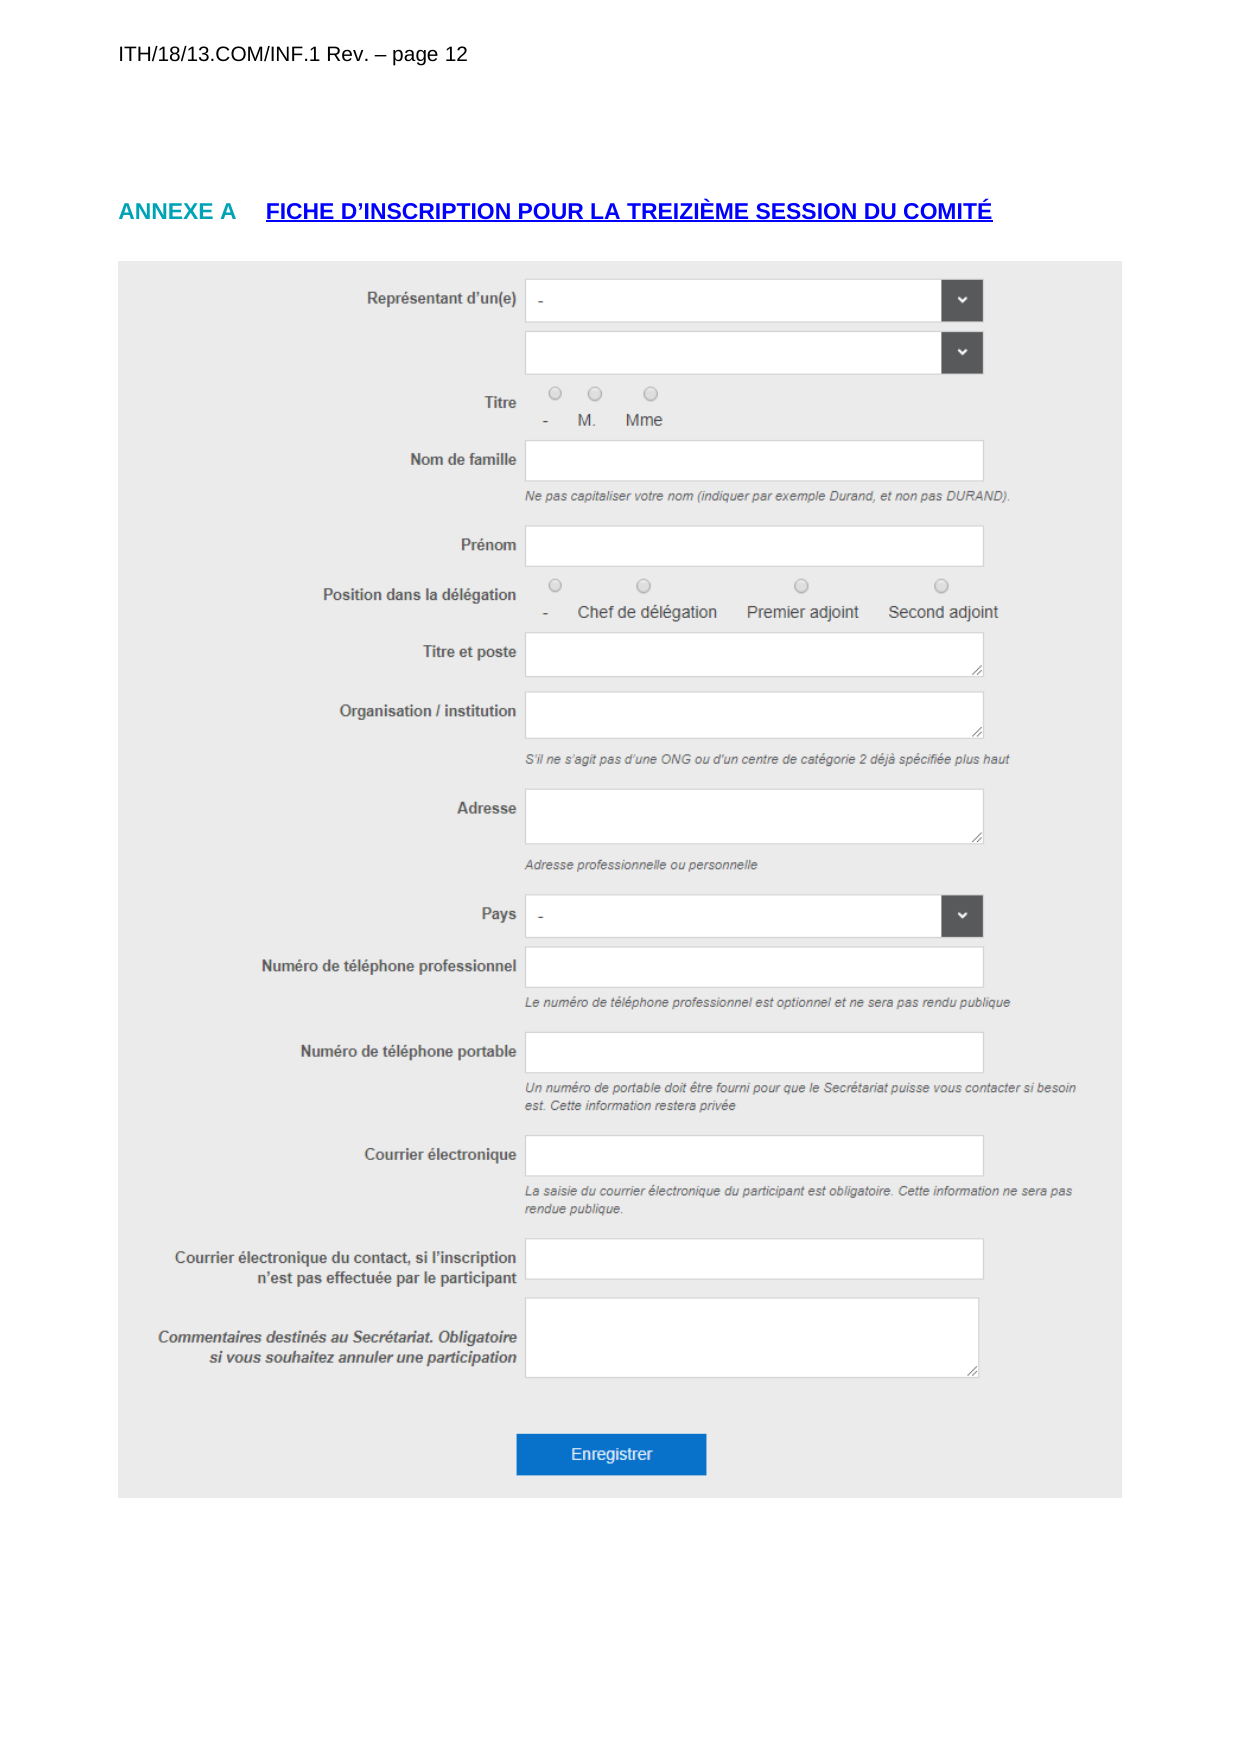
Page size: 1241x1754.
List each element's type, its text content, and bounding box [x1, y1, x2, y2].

picture [118, 261, 1123, 1498]
subtitle ANNEXE A FICHE D’INSCRIPTION POUR LA TREIZIÈME SESSION DU COMITÉ [118, 198, 1122, 224]
